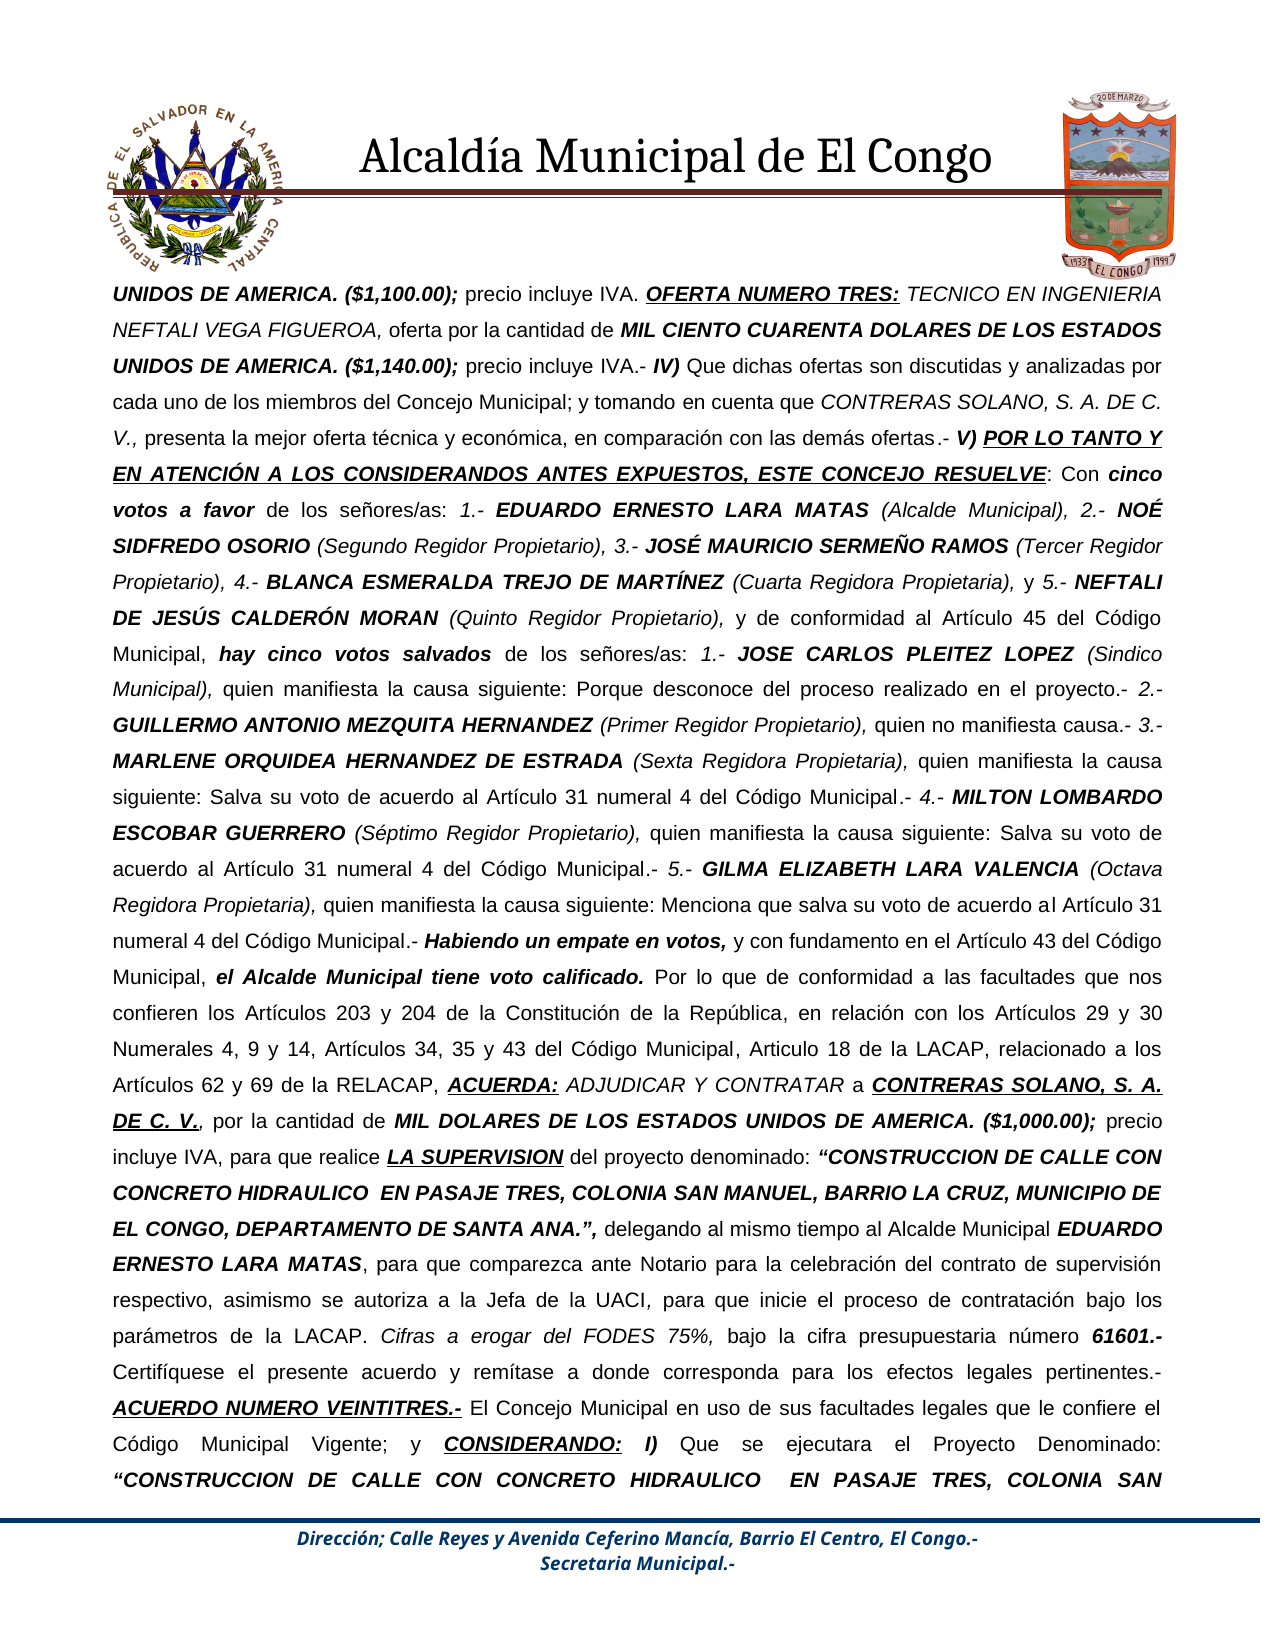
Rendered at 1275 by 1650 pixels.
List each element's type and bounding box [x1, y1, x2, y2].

picture [106, 103, 284, 282]
picture [1061, 91, 1177, 280]
text [112, 282, 1162, 1492]
